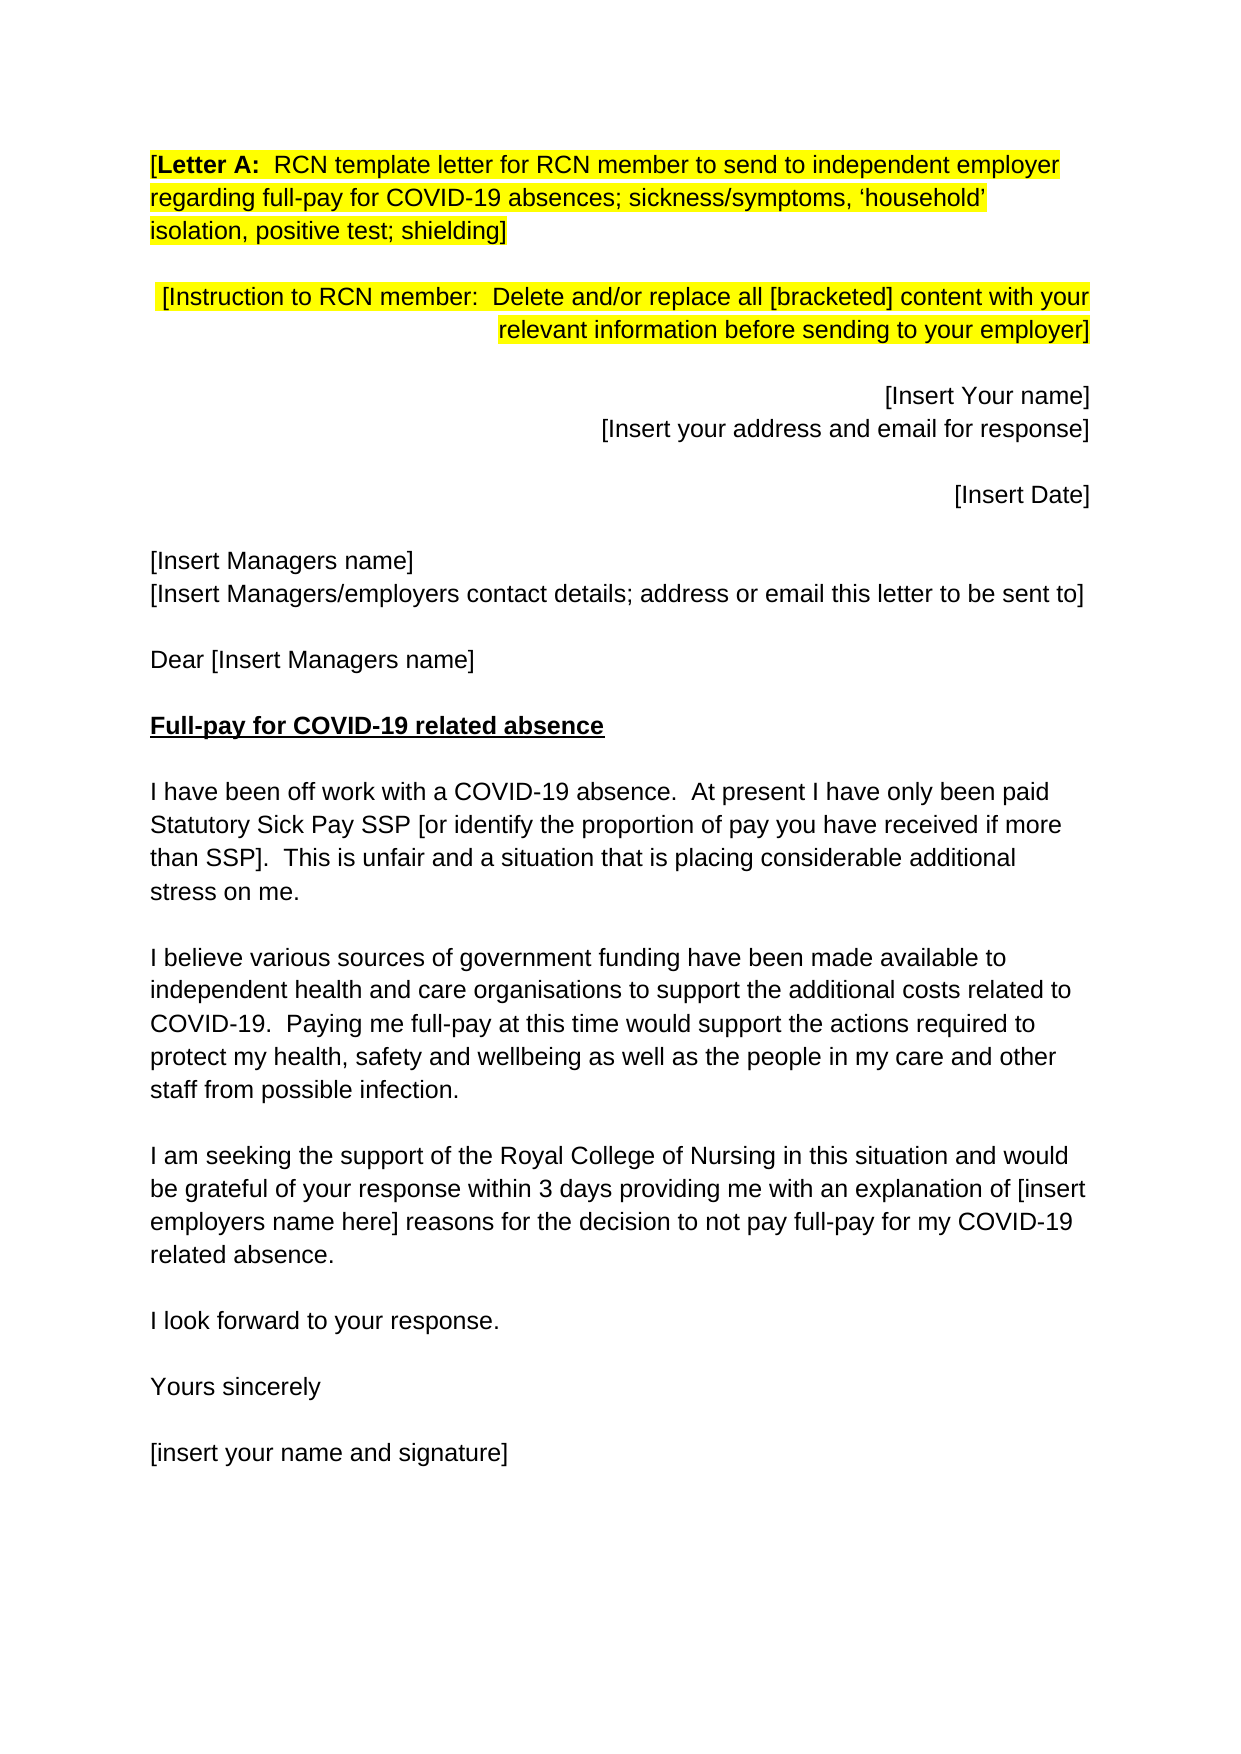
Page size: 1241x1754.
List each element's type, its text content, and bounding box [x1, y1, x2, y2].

text [Insert Date] [150, 480, 1090, 509]
text I look forward to your response. [150, 1306, 1090, 1334]
text I have been off work with a COVID-19 absence. At present I have only been paid Statutory Sick Pay SSP [or identify the proportion of pay you have received if more than SSP]. This is unfair and a situation that is placing considerable additional stress on me. [150, 777, 1090, 905]
text [Insert Managers/employers contact details; address or email this letter to be sent to] [150, 579, 1090, 608]
text [Instruction to RCN member: Delete and/or replace all [bracketed] content with your relevant information before sending to your employer] [150, 282, 1090, 344]
text [Letter A: RCN template letter for RCN member to send to independent employer regarding full-pay for COVID-19 absences; sickness/symptoms, ‘household’ isolation, positive test; shielding] [150, 150, 1090, 245]
text Full-pay for COVID-19 related absence [150, 711, 1090, 740]
text [Insert your address and email for response] [150, 414, 1090, 443]
text [Insert Managers name] [150, 546, 1090, 575]
text [insert your name and signature] [150, 1438, 1090, 1467]
text Yours sincerely [150, 1372, 1090, 1401]
text I am seeking the support of the Royal College of Nursing in this situation and would be grateful of your response within 3 days providing me with an explanation of [insert employers name here] reasons for the decision to not pay full-pay for my COVID-19 related absence. [150, 1141, 1090, 1268]
text I believe various sources of government funding have been made available to independent health and care organisations to support the additional costs related to COVID-19. Paying me full-pay at this time would support the actions required to protect my health, safety and wellbeing as well as the people in my care and other staff from possible infection. [150, 942, 1090, 1103]
text [Insert Your name] [150, 381, 1090, 410]
text Dear [Insert Managers name] [150, 645, 1090, 674]
